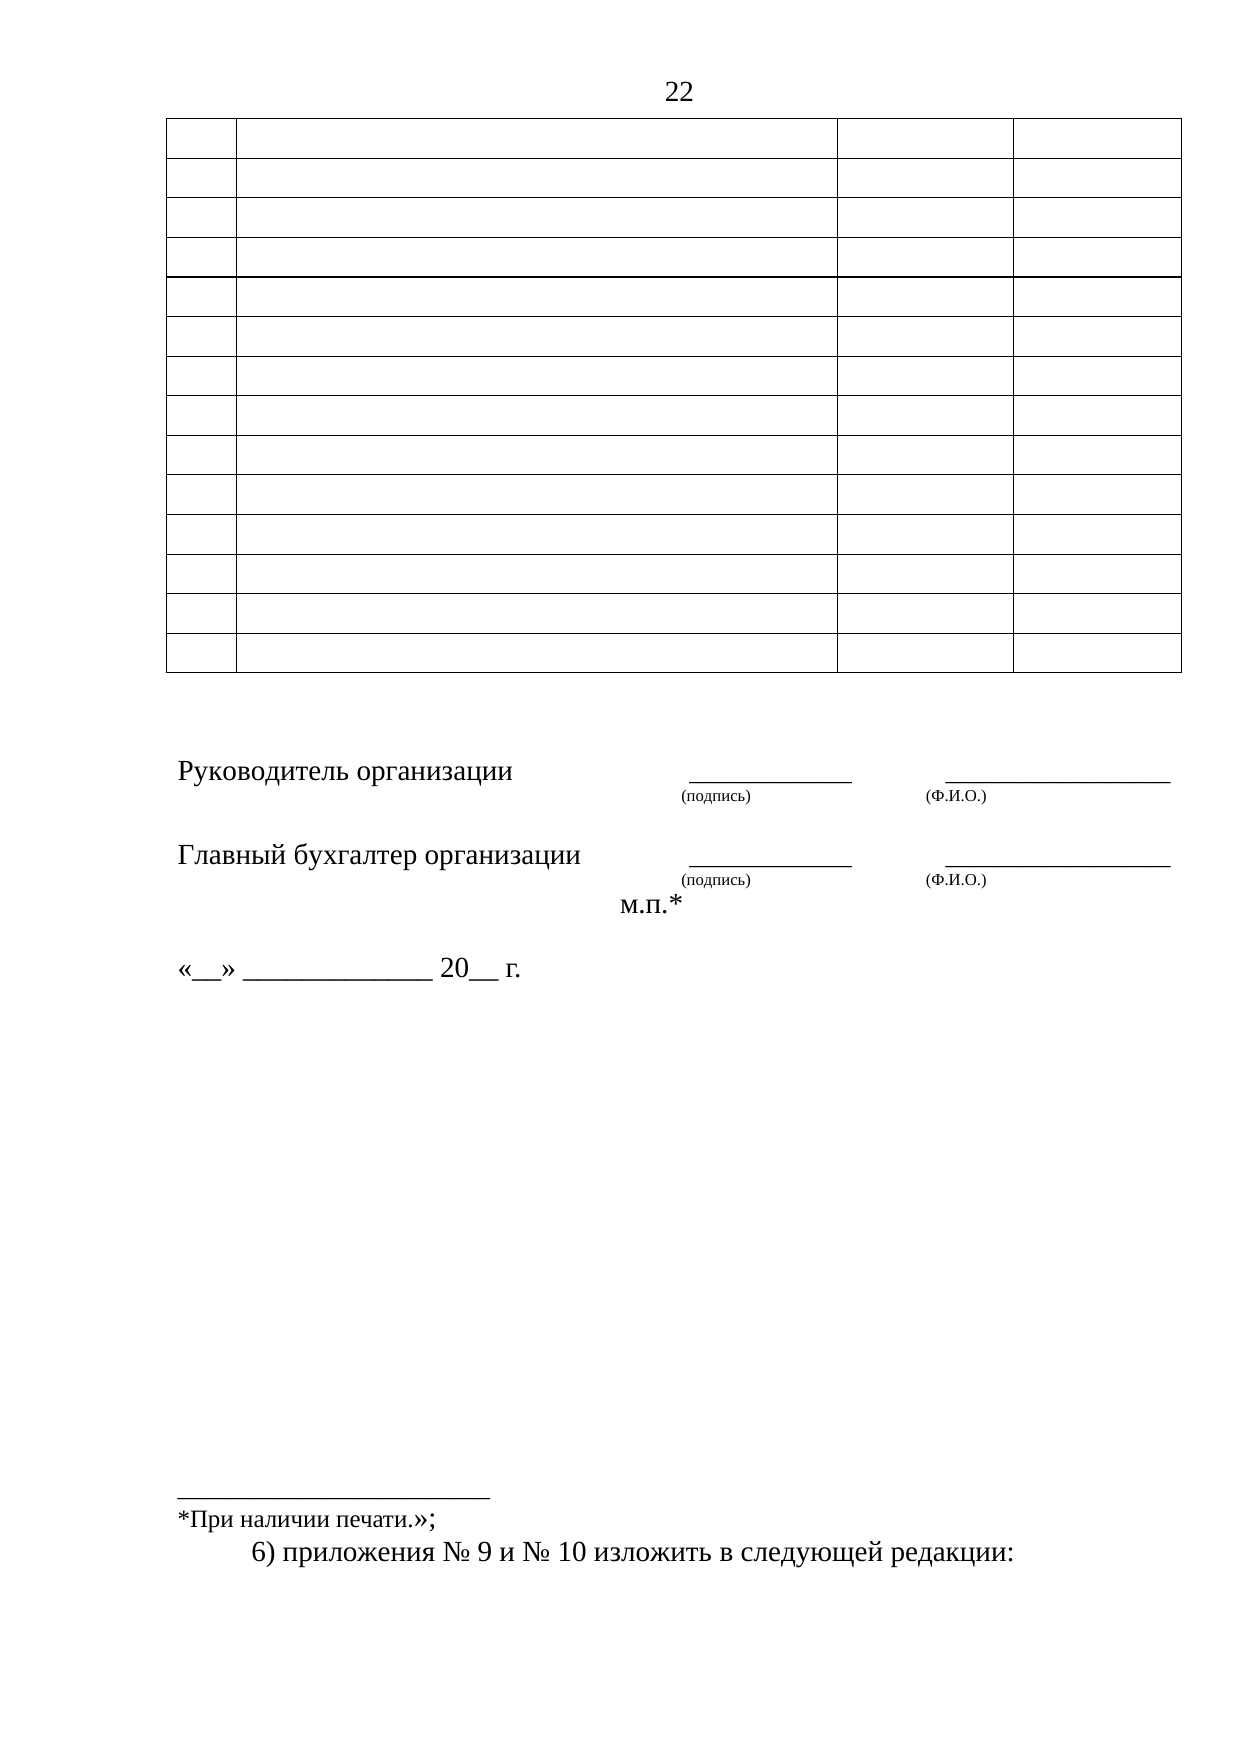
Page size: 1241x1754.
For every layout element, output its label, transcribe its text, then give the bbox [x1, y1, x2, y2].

table_cell [1014, 396, 1181, 435]
table_cell [167, 278, 236, 316]
table_cell [1014, 555, 1181, 593]
table_cell [237, 238, 837, 276]
table_cell [838, 436, 1013, 474]
table_cell [167, 357, 236, 395]
table_cell [838, 555, 1013, 593]
table_cell [237, 278, 837, 316]
table_cell [237, 594, 837, 633]
table_cell [838, 515, 1013, 553]
table_cell [1014, 594, 1181, 633]
table_cell [167, 515, 236, 553]
table_cell [838, 198, 1013, 237]
table_cell [1014, 515, 1181, 553]
table_cell [1014, 198, 1181, 237]
table_cell [1014, 475, 1181, 514]
table_cell [237, 198, 837, 237]
text м.п.* [546, 888, 1181, 920]
table_cell [838, 119, 1013, 158]
table_cell [237, 159, 837, 197]
table_cell [167, 159, 236, 197]
table_cell [838, 278, 1013, 316]
table_cell [838, 396, 1013, 435]
table_cell [167, 396, 236, 435]
table_cell [167, 555, 236, 593]
table_cell [237, 119, 837, 158]
table_cell [838, 475, 1013, 514]
table_cell [167, 317, 236, 356]
text (подпись) (Ф.И.О.) [177, 787, 1181, 805]
table_cell [838, 238, 1013, 276]
table_cell [237, 357, 837, 395]
table_cell [1014, 317, 1181, 356]
table_cell [167, 594, 236, 633]
table_cell [167, 436, 236, 474]
text 6) приложения № 9 и № 10 изложить в следующей редакции: [177, 1534, 1181, 1568]
table_cell [167, 119, 236, 158]
text _________________________ [177, 1475, 1181, 1502]
table_cell [1014, 119, 1181, 158]
table_cell [167, 198, 236, 237]
table_cell [838, 357, 1013, 395]
table_cell [1014, 436, 1181, 474]
table_cell [838, 317, 1013, 356]
table_cell [237, 515, 837, 553]
text *При наличии печати.»; [177, 1502, 1181, 1534]
table_cell [1014, 159, 1181, 197]
text Руководитель организации _____________ __________________ [177, 755, 1181, 787]
text (подпись) (Ф.И.О.) [177, 870, 1181, 888]
table_cell [1014, 357, 1181, 395]
table_cell [237, 475, 837, 514]
table_cell [237, 317, 837, 356]
table_cell [237, 634, 837, 672]
table_cell [1014, 634, 1181, 672]
table_cell [237, 436, 837, 474]
table_cell [838, 634, 1013, 672]
table_cell [838, 159, 1013, 197]
table_cell [1014, 238, 1181, 276]
table_cell [167, 475, 236, 514]
table_cell [237, 555, 837, 593]
table_cell [167, 634, 236, 672]
table_cell [838, 594, 1013, 633]
text «__» _____________ 20__ г. [177, 952, 1181, 984]
text Главный бухгалтер организации _____________ __________________ [177, 839, 1181, 870]
table_cell [167, 238, 236, 276]
table_cell [1014, 278, 1181, 316]
table_cell [237, 396, 837, 435]
